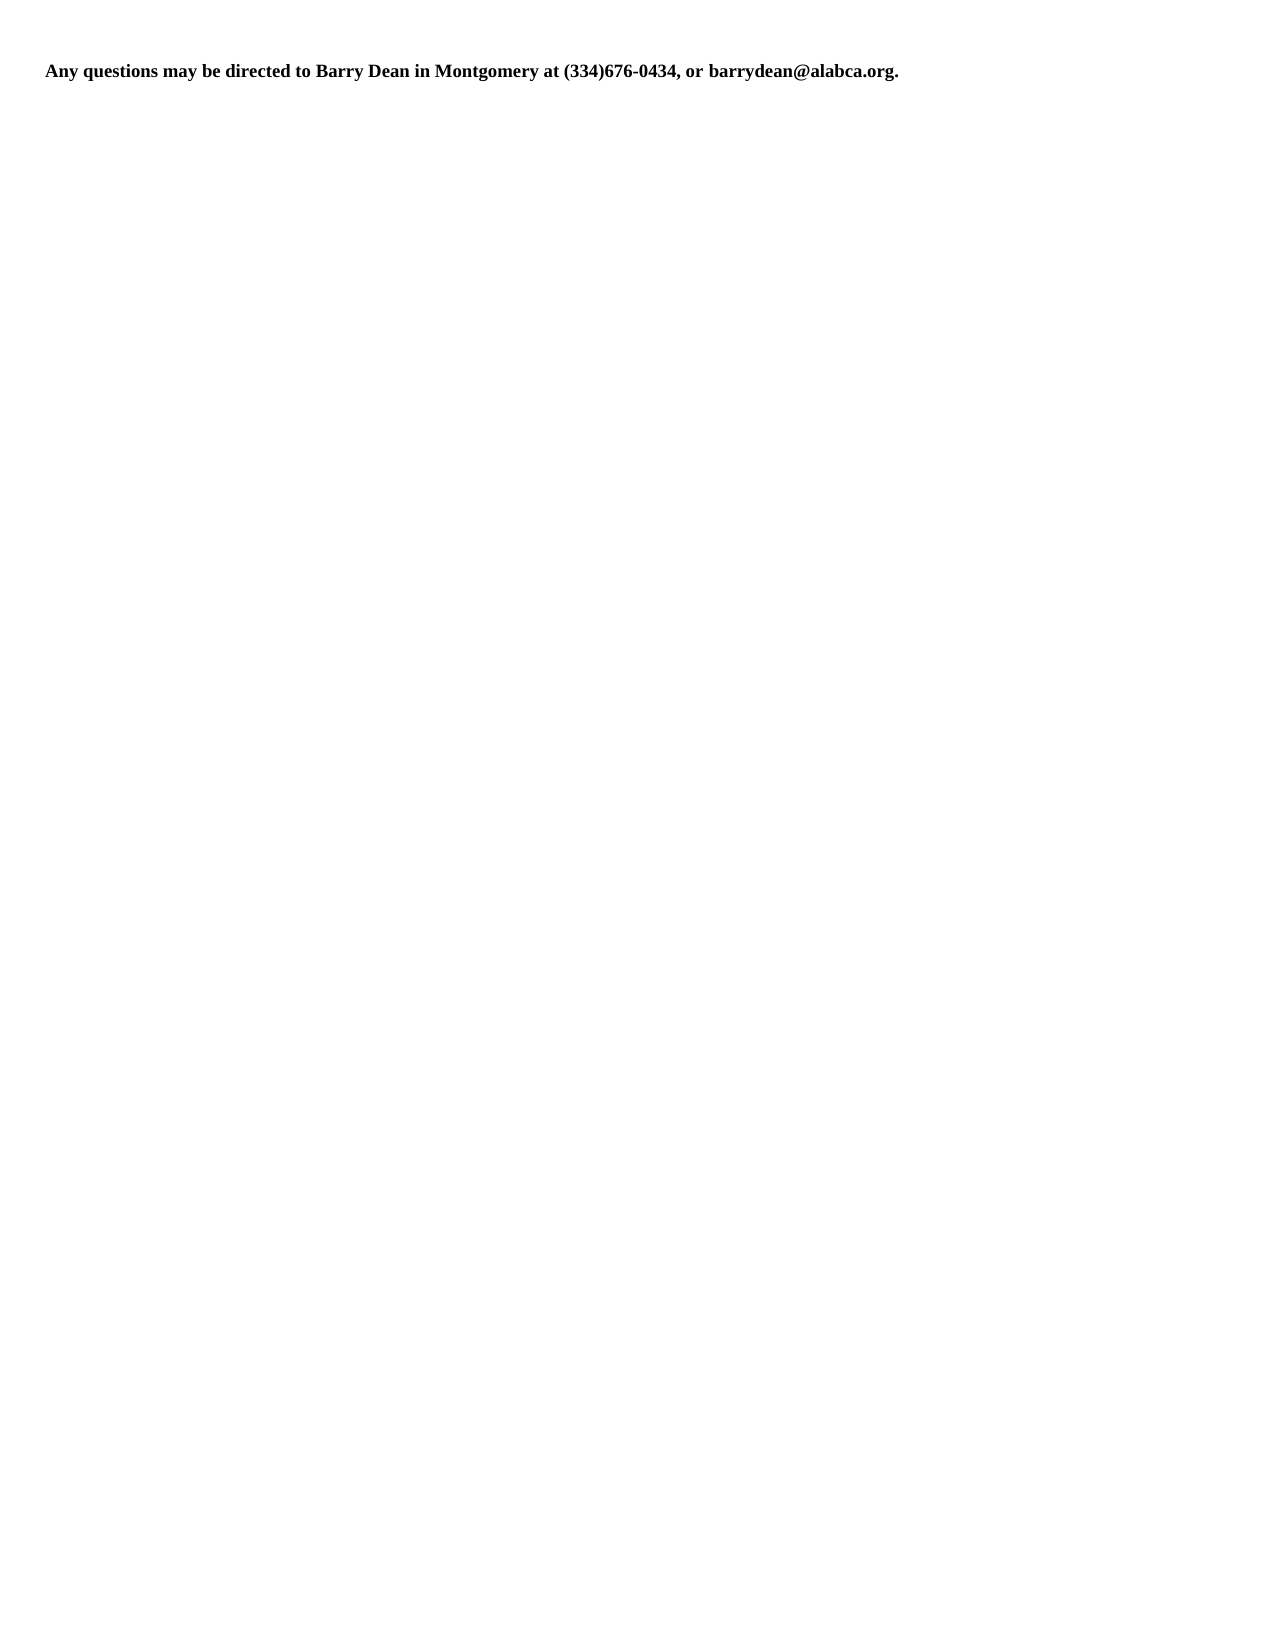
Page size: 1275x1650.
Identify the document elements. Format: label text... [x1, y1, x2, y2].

text Any questions may be directed to Barry Dean in Montgomery at (334)676-0434, or barrydean@alabca.org. [45, 59, 1230, 81]
